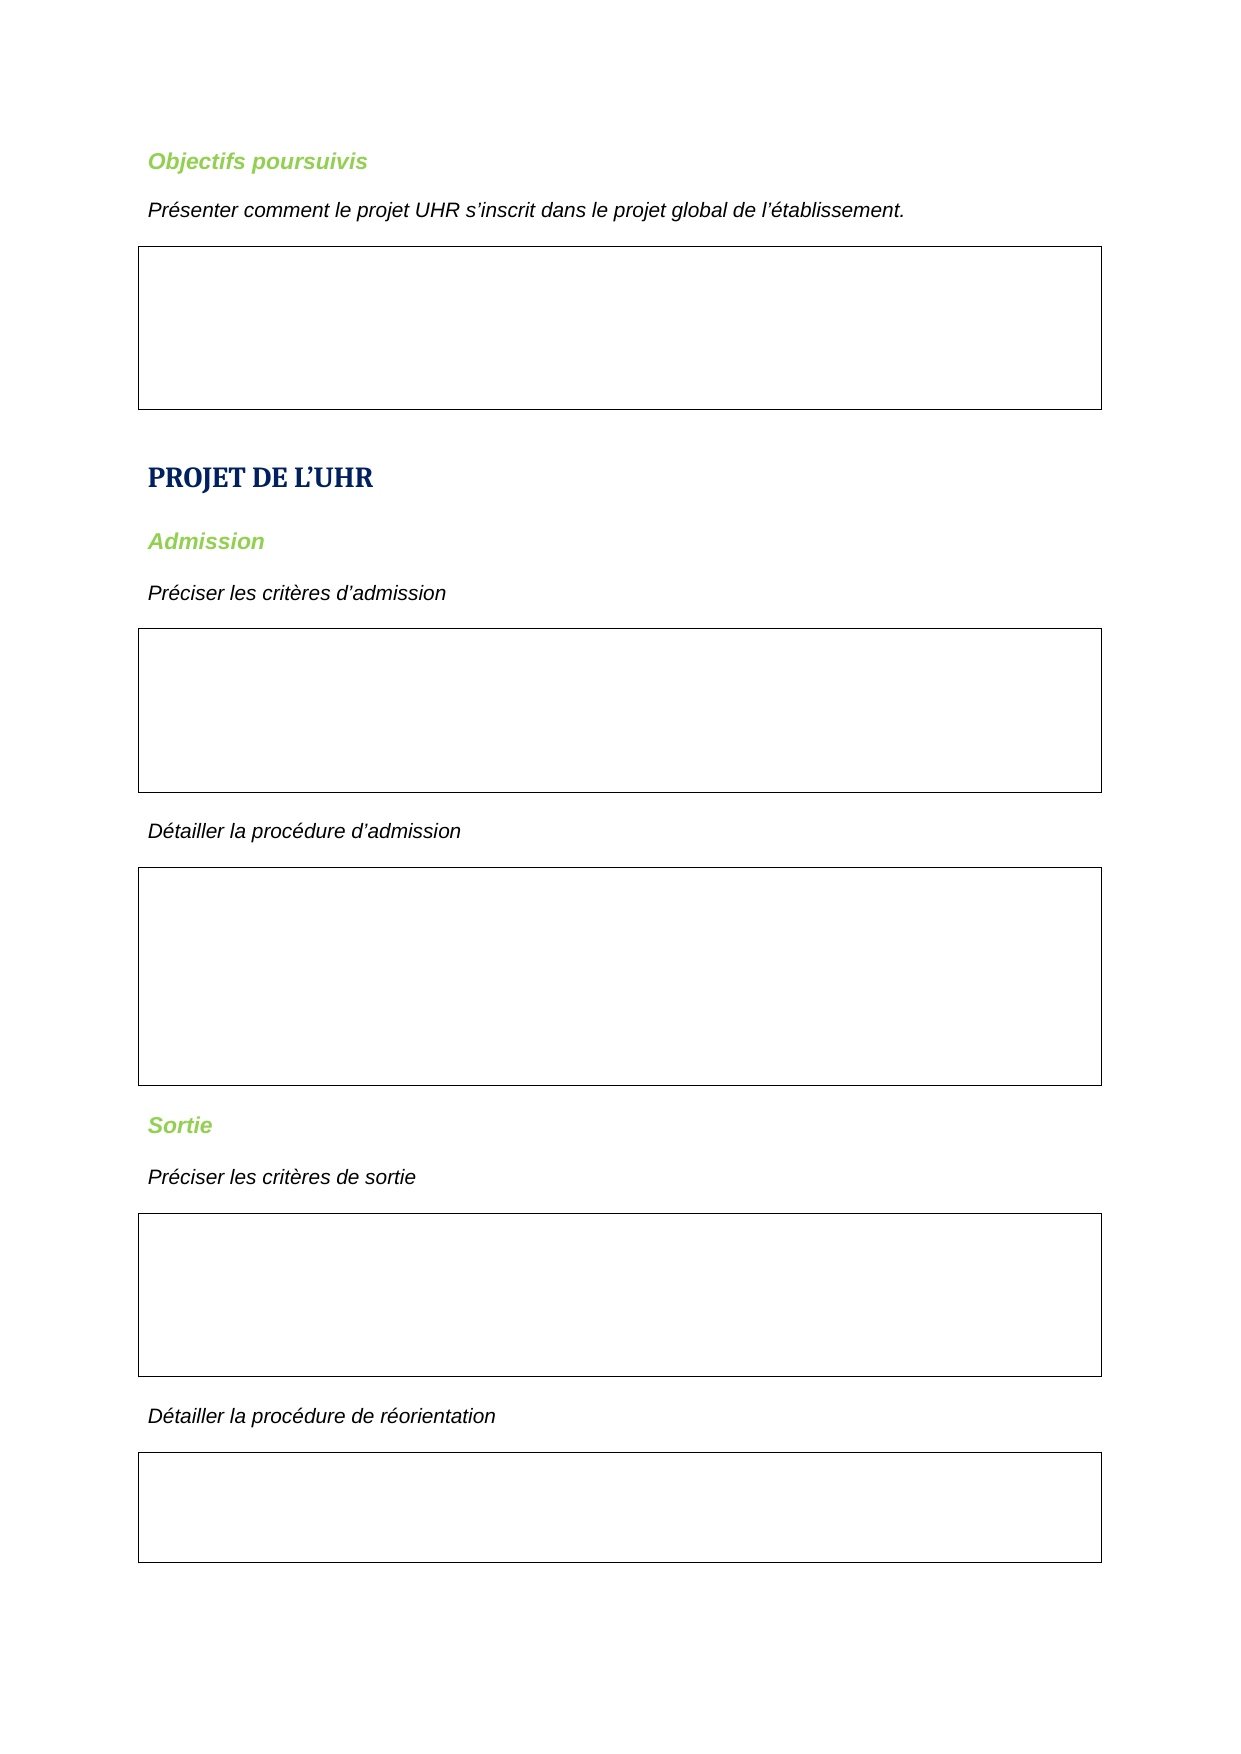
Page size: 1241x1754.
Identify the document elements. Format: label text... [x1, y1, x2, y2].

text Détailler la procédure de réorientation [148, 1404, 1093, 1428]
text Présenter comment le projet UHR s’inscrit dans le projet global de l’établissement. [148, 198, 1093, 222]
text Objectifs poursuivis [148, 148, 1093, 174]
title PROJET DE L’UHR [148, 462, 1093, 495]
text Préciser les critères de sortie [148, 1165, 1093, 1189]
text Sortie [148, 1112, 1093, 1139]
text Admission [148, 528, 1093, 554]
text Détailler la procédure d’admission [148, 819, 1093, 843]
text Préciser les critères d’admission [148, 580, 1093, 604]
